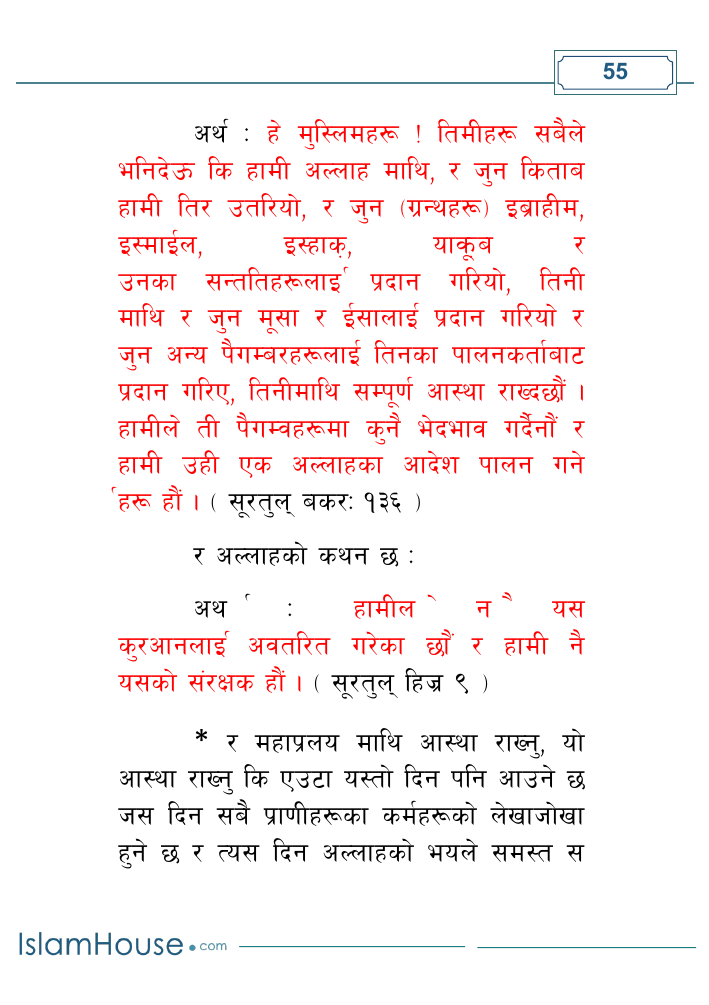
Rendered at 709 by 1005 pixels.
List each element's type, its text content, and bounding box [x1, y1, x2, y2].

text cy{ M xfdLn] g} o; s'/cfgnfO{ cjtl/t u/]sf 5f}+ / xfdL g} o;sf] ;+/Ifs xf}+ . - ;"/t'n\ lxh| ( _ [118, 593, 586, 700]
text / cNnfxsf] syg 5 M [118, 539, 586, 573]
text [118, 720, 586, 871]
picture [471, 929, 697, 962]
text cy{ M x] d'l:ndx¿ Û ltdLx¿ ;a}n] elgb]pm ls xfdL cNnfx dfly, / h'g lstfa xfdL lt/ ptl/of], / h'g -u|Gyx¿_ Oa|fxLd, O:dfO{n, O:xfsÞ, ofj"mÞa / pgsf ;Gtltx¿nfO{ k|bfg ul/of], ltgL dfly / h'g d";f / O{;fnfO{ k|bfg ul/of] / h'g cGo k}uDa/x¿nfO{ ltgsf kfngstf{af6 k|bfg ul/P, ltgLdfly ;Dk"0f{ cf:yf /fVb5f}+ . xfdLn] tL k}uDjx¿df s'g} e]befj ub}{gf}+ / xfdL pxL Ps cNnfxsf cfb]z kfng ug]{x¿ xf}+ . - ;"/t'n\ as/M !#^ _ [118, 118, 586, 520]
picture [12, 928, 466, 961]
